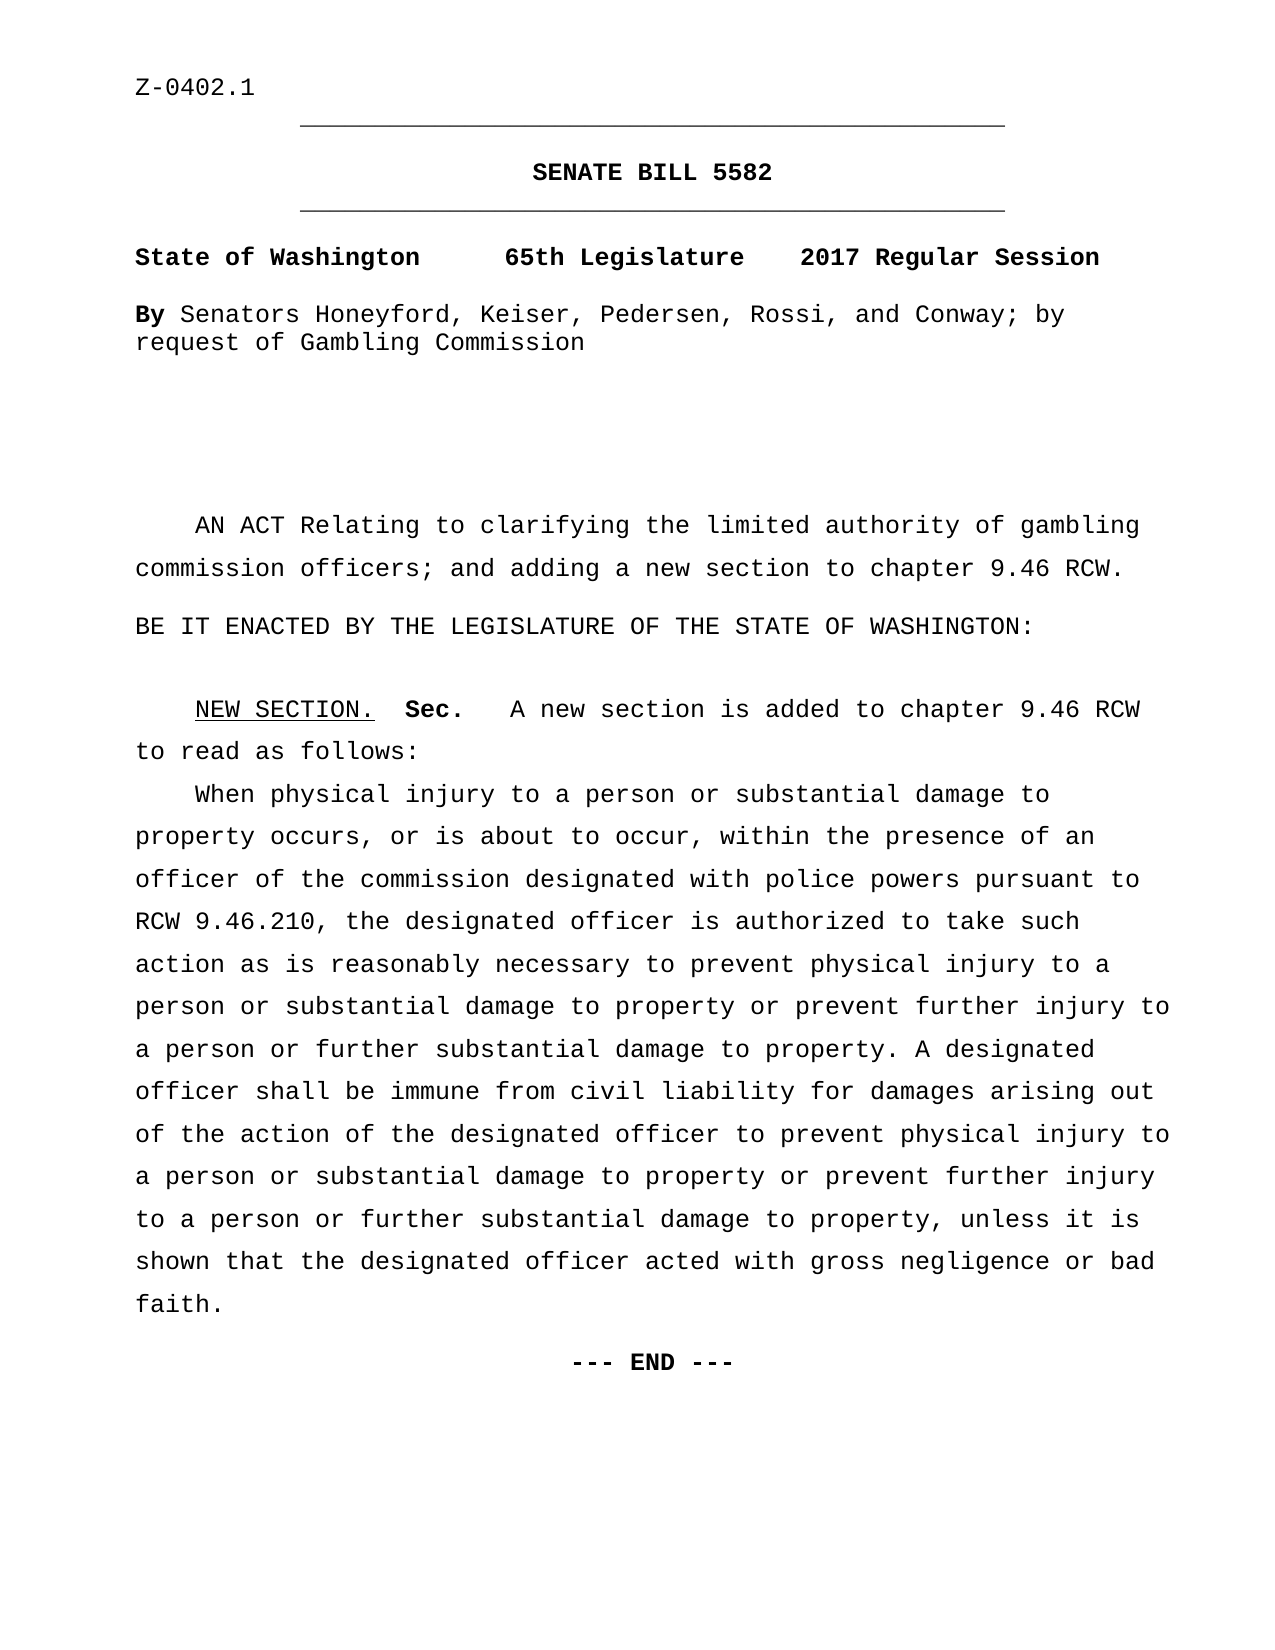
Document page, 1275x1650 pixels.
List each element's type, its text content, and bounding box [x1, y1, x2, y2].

text Z-0402.1 [135, 75, 1170, 103]
text NEW SECTION. Sec. A new section is added to chapter 9.46 RCW to read as follows: [135, 683, 1170, 768]
text BE IT ENACTED BY THE LEGISLATURE OF THE STATE OF WASHINGTON: [135, 613, 1170, 642]
text AN ACT Relating to clarifying the limited authority of gambling commission officers; and adding a new section to chapter 9.46 RCW. [135, 500, 1170, 585]
text _______________________________________________ [135, 188, 1170, 217]
text State of Washington 65th Legislature 2017 Regular Session [135, 245, 1170, 273]
text When physical injury to a person or substantial damage to property occurs, or is about to occur, within the presence of an officer of the commission designated with police powers pursuant to RCW 9.46.210, the designated officer is authorized to take such action as is reasonably necessary to prevent physical injury to a person or substantial damage to property or prevent further injury to a person or further substantial damage to property. A designated officer shall be immune from civil liability for damages arising out of the action of the designated officer to prevent physical injury to a person or substantial damage to property or prevent further injury to a person or further substantial damage to property, unless it is shown that the designated officer acted with gross negligence or bad faith. [135, 768, 1170, 1321]
text --- END --- [135, 1349, 1170, 1377]
text SENATE BILL 5582 [135, 160, 1170, 188]
text _______________________________________________ [135, 103, 1170, 132]
text By Senators Honeyford, Keiser, Pedersen, Rossi, and Conway; by request of Gambling Commission [135, 302, 1170, 358]
